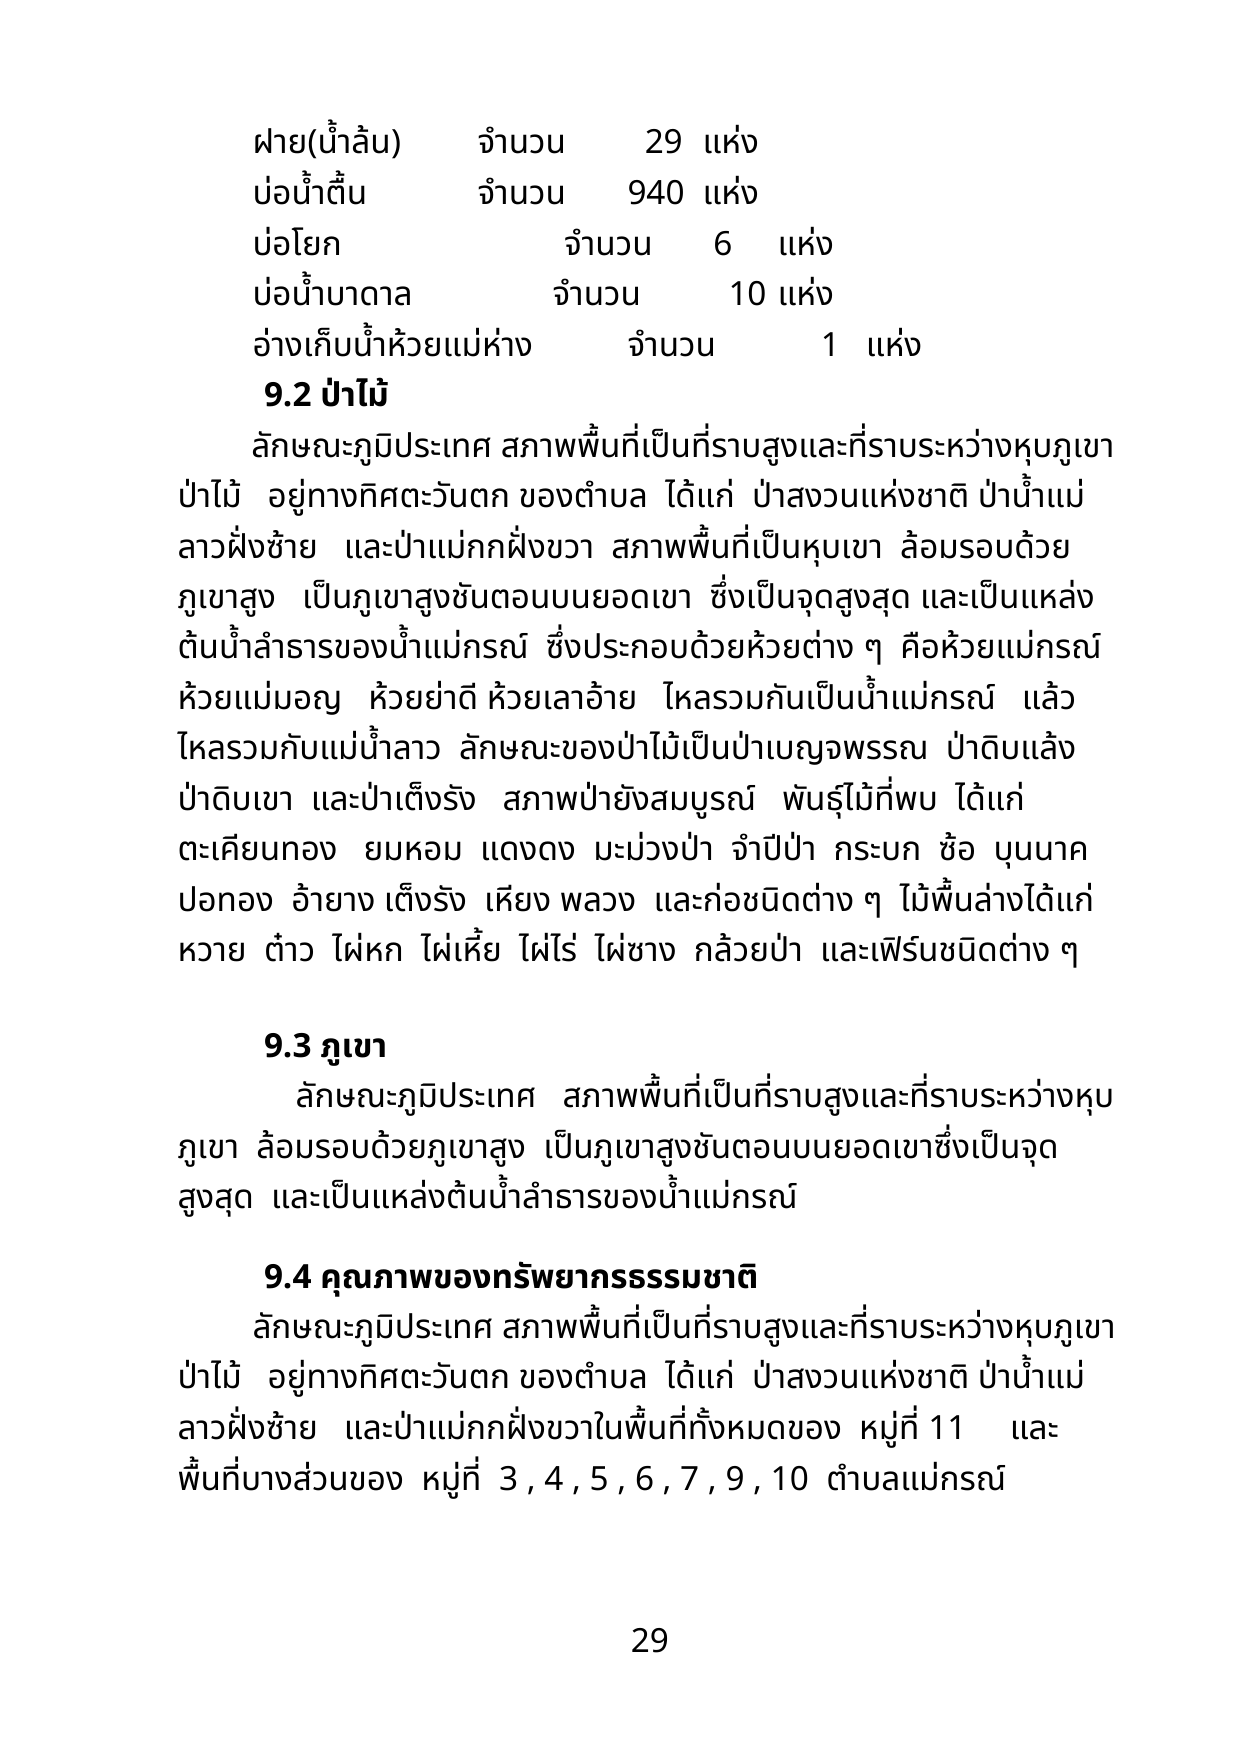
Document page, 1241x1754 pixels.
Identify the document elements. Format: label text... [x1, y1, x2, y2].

text บ่อน้ำบาดาล จำนวน 10 แห่ง [177, 270, 1122, 321]
text ฝาย(น้ำล้น) จำนวน 29 แห่ง [177, 118, 1122, 169]
text 9.4 คุณภาพของทรัพยากรธรรมชาติ [177, 1252, 1122, 1303]
text บ่อน้ำตื้น จำนวน 940 แห่ง [177, 169, 1122, 219]
text ลักษณะภูมิประเทศ สภาพพื้นที่เป็นที่ราบสูงและที่ราบระหว่างหุบภูเขา ป่าไม้ อยู่ทางทิศตะวันตก ของตำบล ได้แก่ ป่าสงวนแห่งชาติ ป่าน้ำแม่ลาวฝั่งซ้าย และป่าแม่กกฝั่งขวาในพื้นที่ทั้งหมดของ หมู่ที่ 11 และพื้นที่บางส่วนของ หมู่ที่ 3 , 4 , 5 , 6 , 7 , 9 , 10 ตำบลแม่กรณ์ [177, 1303, 1122, 1505]
text 9.3 ภูเขา [177, 1022, 1122, 1072]
text บ่อโยก จำนวน 6 แห่ง [177, 219, 1122, 270]
text ลักษณะภูมิประเทศ สภาพพื้นที่เป็นที่ราบสูงและที่ราบระหว่างหุบภูเขา ป่าไม้ อยู่ทางทิศตะวันตก ของตำบล ได้แก่ ป่าสงวนแห่งชาติ ป่าน้ำแม่ลาวฝั่งซ้าย และป่าแม่กกฝั่งขวา สภาพพื้นที่เป็นหุบเขา ล้อมรอบด้วยภูเขาสูง เป็นภูเขาสูงชันตอนบนยอดเขา ซึ่งเป็นจุดสูงสุด และเป็นแหล่งต้นน้ำลำธารของน้ำแม่กรณ์ ซึ่งประกอบด้วยห้วยต่าง ๆ คือห้วยแม่กรณ์ ห้วยแม่มอญ ห้วยย่าดี ห้วยเลาอ้าย ไหลรวมกันเป็นน้ำแม่กรณ์ แล้วไหลรวมกับแม่น้ำลาว ลักษณะของป่าไม้เป็นป่าเบญจพรรณ ป่าดิบแล้ง ป่าดิบเขา และป่าเต็งรัง สภาพป่ายังสมบูรณ์ พันธุ์ไม้ที่พบ ได้แก่ ตะเคียนทอง ยมหอม แดงดง มะม่วงป่า จำปีป่า กระบก ซ้อ บุนนาค ปอทอง อ้ายาง เต็งรัง เหียง พลวง และก่อชนิดต่าง ๆ ไม้พื้นล่างได้แก่ หวาย ต๋าว ไผ่หก ไผ่เหี้ย ไผ่ไร่ ไผ่ซาง กล้วยป่า และเฟิร์นชนิดต่าง ๆ [177, 422, 1122, 976]
text ลักษณะภูมิประเทศ สภาพพื้นที่เป็นที่ราบสูงและที่ราบระหว่างหุบภูเขา ล้อมรอบด้วยภูเขาสูง เป็นภูเขาสูงชันตอนบนยอดเขาซึ่งเป็นจุดสูงสุด และเป็นแหล่งต้นน้ำลำธารของน้ำแม่กรณ์ [177, 1072, 1122, 1224]
text 9.2 ป่าไม้ [177, 371, 1122, 422]
text อ่างเก็บน้ำห้วยแม่ห่าง จำนวน 1 แห่ง [177, 321, 1122, 371]
